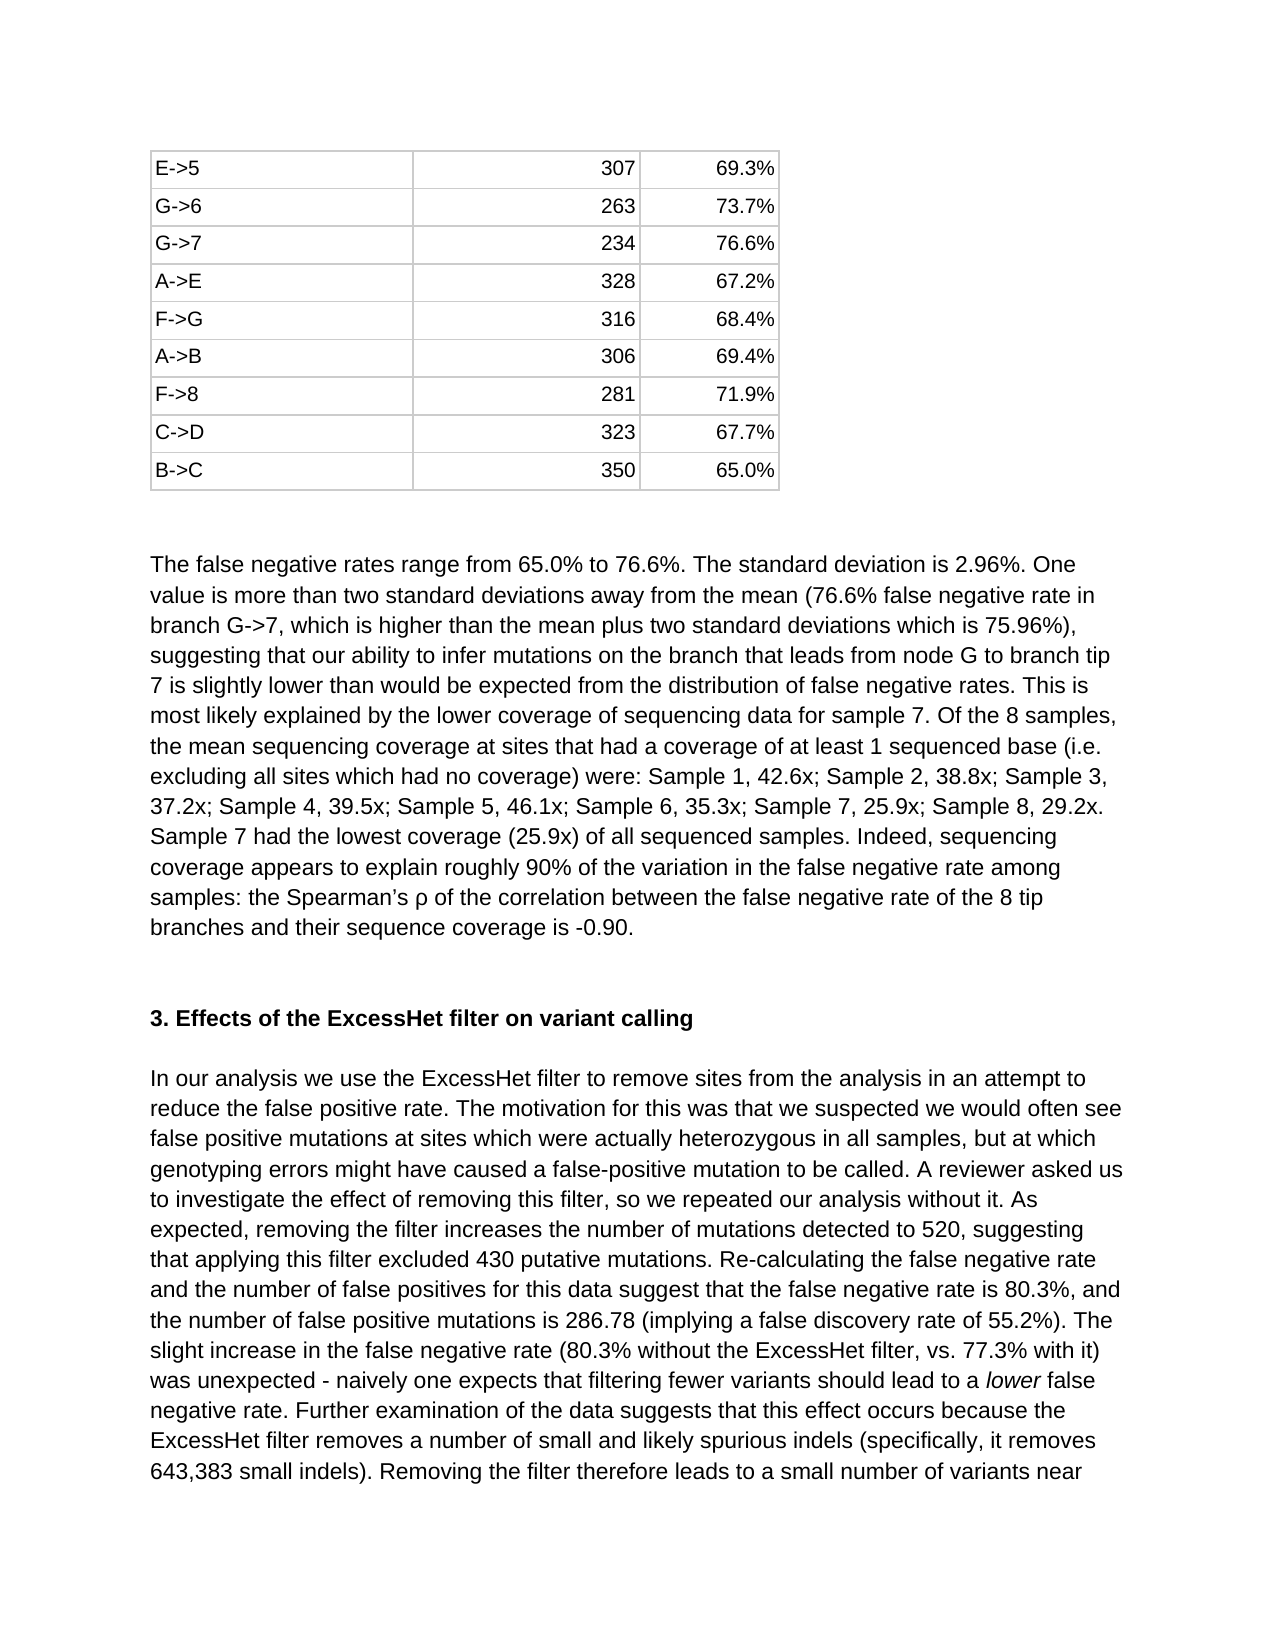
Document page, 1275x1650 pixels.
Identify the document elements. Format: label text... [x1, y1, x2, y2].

table_cell C->D [152, 416, 412, 452]
table_cell 263 [414, 189, 639, 225]
table_cell A->B [152, 340, 412, 376]
table_cell A->E [152, 265, 412, 301]
table_cell F->8 [152, 378, 412, 414]
table_cell B->C [152, 453, 412, 489]
table_cell 69.3% [641, 152, 778, 188]
table_cell 67.7% [641, 416, 778, 452]
table_cell 350 [414, 453, 639, 489]
table_cell 307 [414, 152, 639, 188]
table_cell 68.4% [641, 302, 778, 338]
table_cell 67.2% [641, 265, 778, 301]
table_cell 323 [414, 416, 639, 452]
table_cell 234 [414, 227, 639, 263]
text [150, 1065, 1125, 1484]
table_cell E->5 [152, 152, 412, 188]
table_cell G->7 [152, 227, 412, 263]
table_cell G->6 [152, 189, 412, 225]
table_cell 316 [414, 302, 639, 338]
table_cell 69.4% [641, 340, 778, 376]
table_cell 71.9% [641, 378, 778, 414]
table_cell F->G [152, 302, 412, 338]
table_cell 306 [414, 340, 639, 376]
text The false negative rates range from 65.0% to 76.6%. The standard deviation is 2.96%. One value is more than two standard deviations away from the mean (76.6% false negative rate in branch G->7, which is higher than the mean plus two standard deviations which is 75.96%), suggesting that our ability to infer mutations on the branch that leads from node G to branch tip 7 is slightly lower than would be expected from the distribution of false negative rates. This is most likely explained by the lower coverage of sequencing data for sample 7. Of the 8 samples, the mean sequencing coverage at sites that had a coverage of at least 1 sequenced base (i.e. excluding all sites which had no coverage) were: Sample 1, 42.6x; Sample 2, 38.8x; Sample 3, 37.2x; Sample 4, 39.5x; Sample 5, 46.1x; Sample 6, 35.3x; Sample 7, 25.9x; Sample 8, 29.2x. Sample 7 had the lowest coverage (25.9x) of all sequenced samples. Indeed, sequencing coverage appears to explain roughly 90% of the variation in the false negative rate among samples: the Spearman’s ρ of the correlation between the false negative rate of the 8 tip branches and their sequence coverage is -0.90. [150, 551, 1125, 940]
table_cell 73.7% [641, 189, 778, 225]
text 3. Effects of the ExcessHet filter on variant calling [150, 1004, 1125, 1031]
table_cell 281 [414, 378, 639, 414]
table_cell 328 [414, 265, 639, 301]
table_cell 65.0% [641, 453, 778, 489]
table_cell 76.6% [641, 227, 778, 263]
